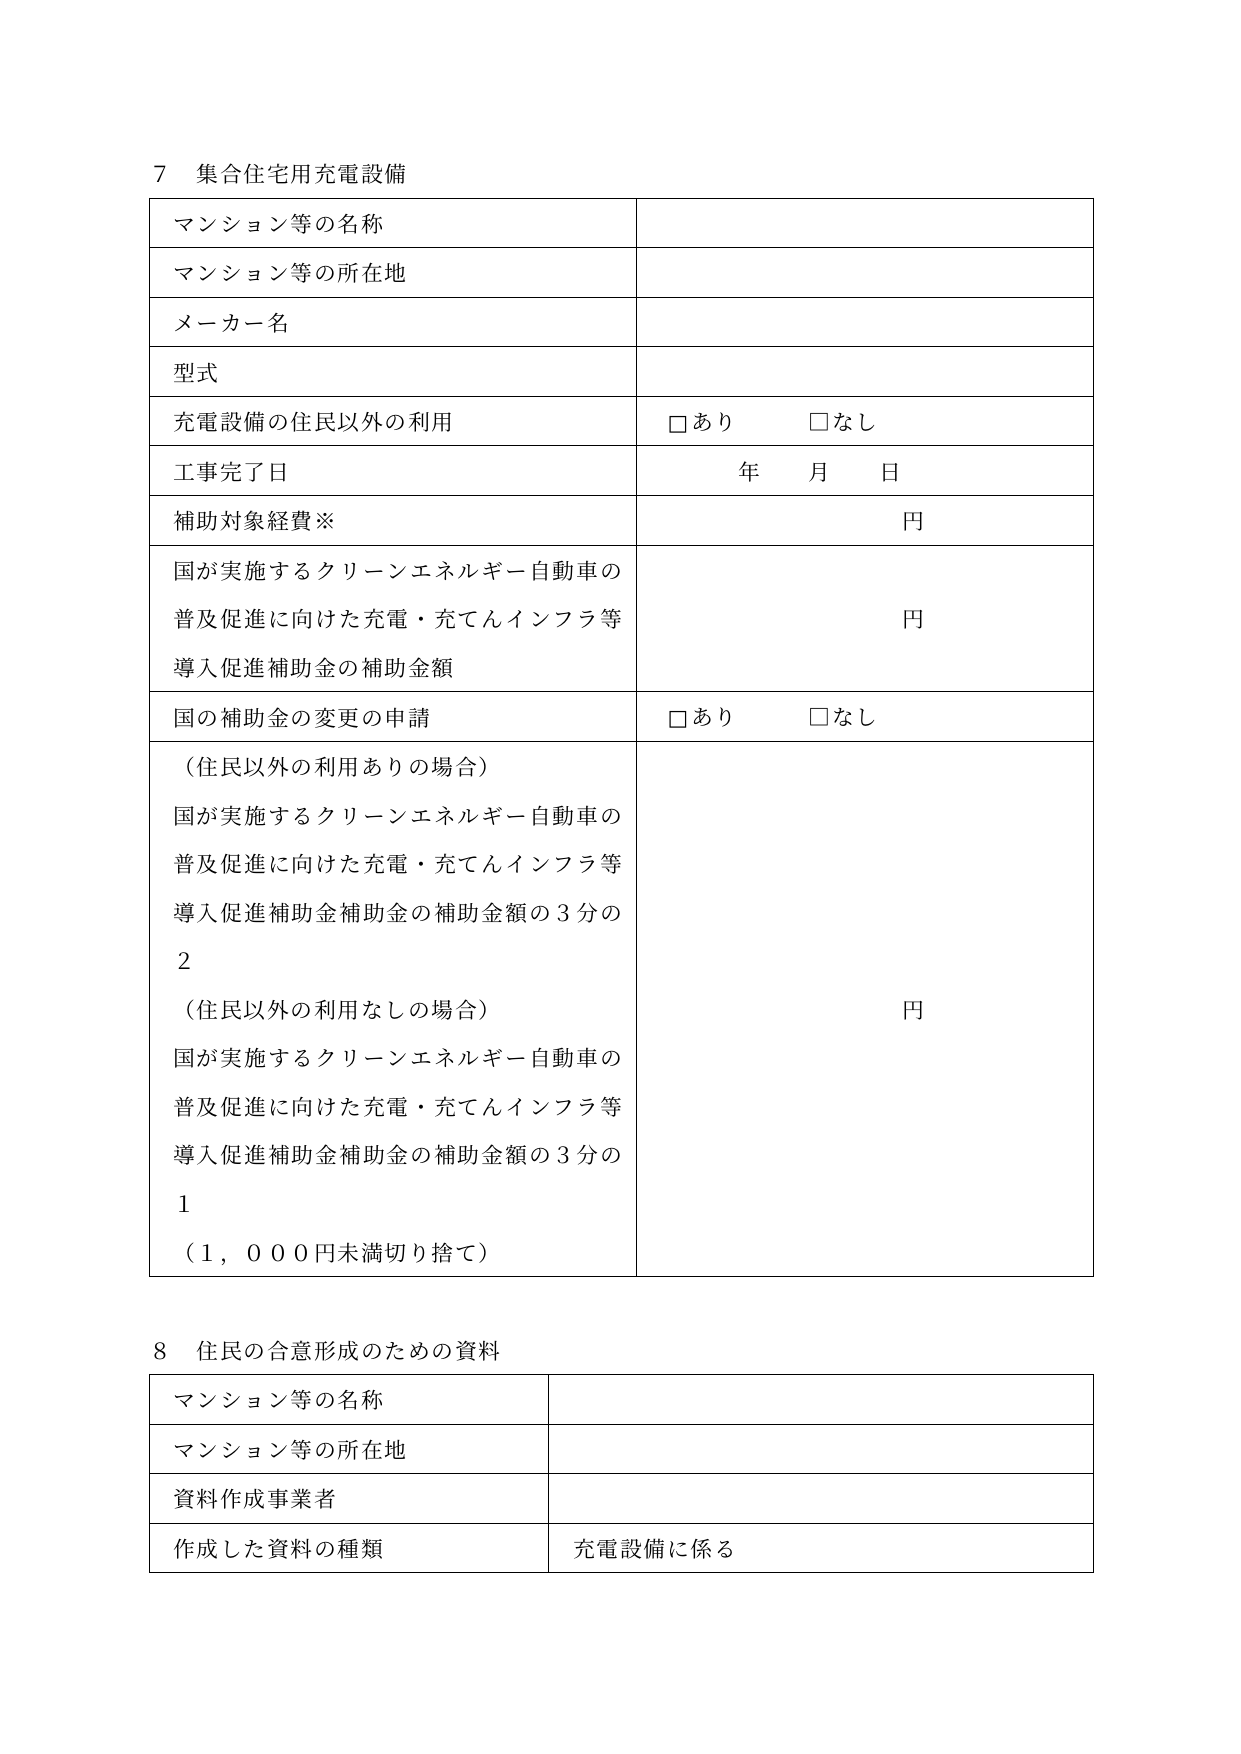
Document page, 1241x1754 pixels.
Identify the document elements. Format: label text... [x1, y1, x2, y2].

table_cell 国が実施するクリーンエネルギー自動車の普及促進に向けた充電・充てんインフラ等導入促進補助金の補助金額 [150, 546, 636, 691]
text ８ 住民の合意形成のための資料 [149, 1325, 1091, 1374]
table_cell 円 [637, 742, 1093, 1276]
table_cell 補助対象経費※ [150, 496, 636, 544]
table_cell マンション等の所在地 [150, 248, 636, 297]
table_cell [637, 298, 1093, 346]
table_header [549, 1375, 1093, 1423]
text ７ 集合住宅用充電設備 [149, 149, 1091, 197]
table_cell [549, 1425, 1093, 1473]
table_cell 工事完了日 [150, 446, 636, 495]
table_cell 充電設備の住民以外の利用 [150, 397, 636, 445]
table_cell マンション等の所在地 [150, 1425, 548, 1473]
table_cell [637, 347, 1093, 396]
table_header マンション等の名称 [150, 199, 636, 247]
table_cell □あり □なし [637, 397, 1093, 445]
table_cell 型式 [150, 347, 636, 396]
table_header [637, 199, 1093, 247]
table_cell [637, 248, 1093, 297]
table_cell 円 [637, 546, 1093, 691]
table_cell 円 [637, 496, 1093, 544]
table_header マンション等の名称 [150, 1375, 548, 1423]
table_cell 年 月 日 [637, 446, 1093, 495]
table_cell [549, 1524, 1093, 1572]
table_cell □あり □なし [637, 692, 1093, 741]
table_cell （住民以外の利用ありの場合） 国が実施するクリーンエネルギー自動車の普及促進に向けた充電・充てんインフラ等導入促進補助金補助金の補助金額の３分の２ （住民以外の利用なしの場合） 国が実施するクリーンエネルギー自動車の普及促進に向けた充電・充てんインフラ等導入促進補助金補助金の補助金額の３分の１ （１，０００円未満切り捨て） [150, 742, 636, 1276]
table_cell メーカー名 [150, 298, 636, 346]
table_cell 資料作成事業者 [150, 1474, 548, 1523]
table_cell [549, 1474, 1093, 1523]
table_cell 作成した資料の種類 [150, 1524, 548, 1572]
table_cell 国の補助金の変更の申請 [150, 692, 636, 741]
